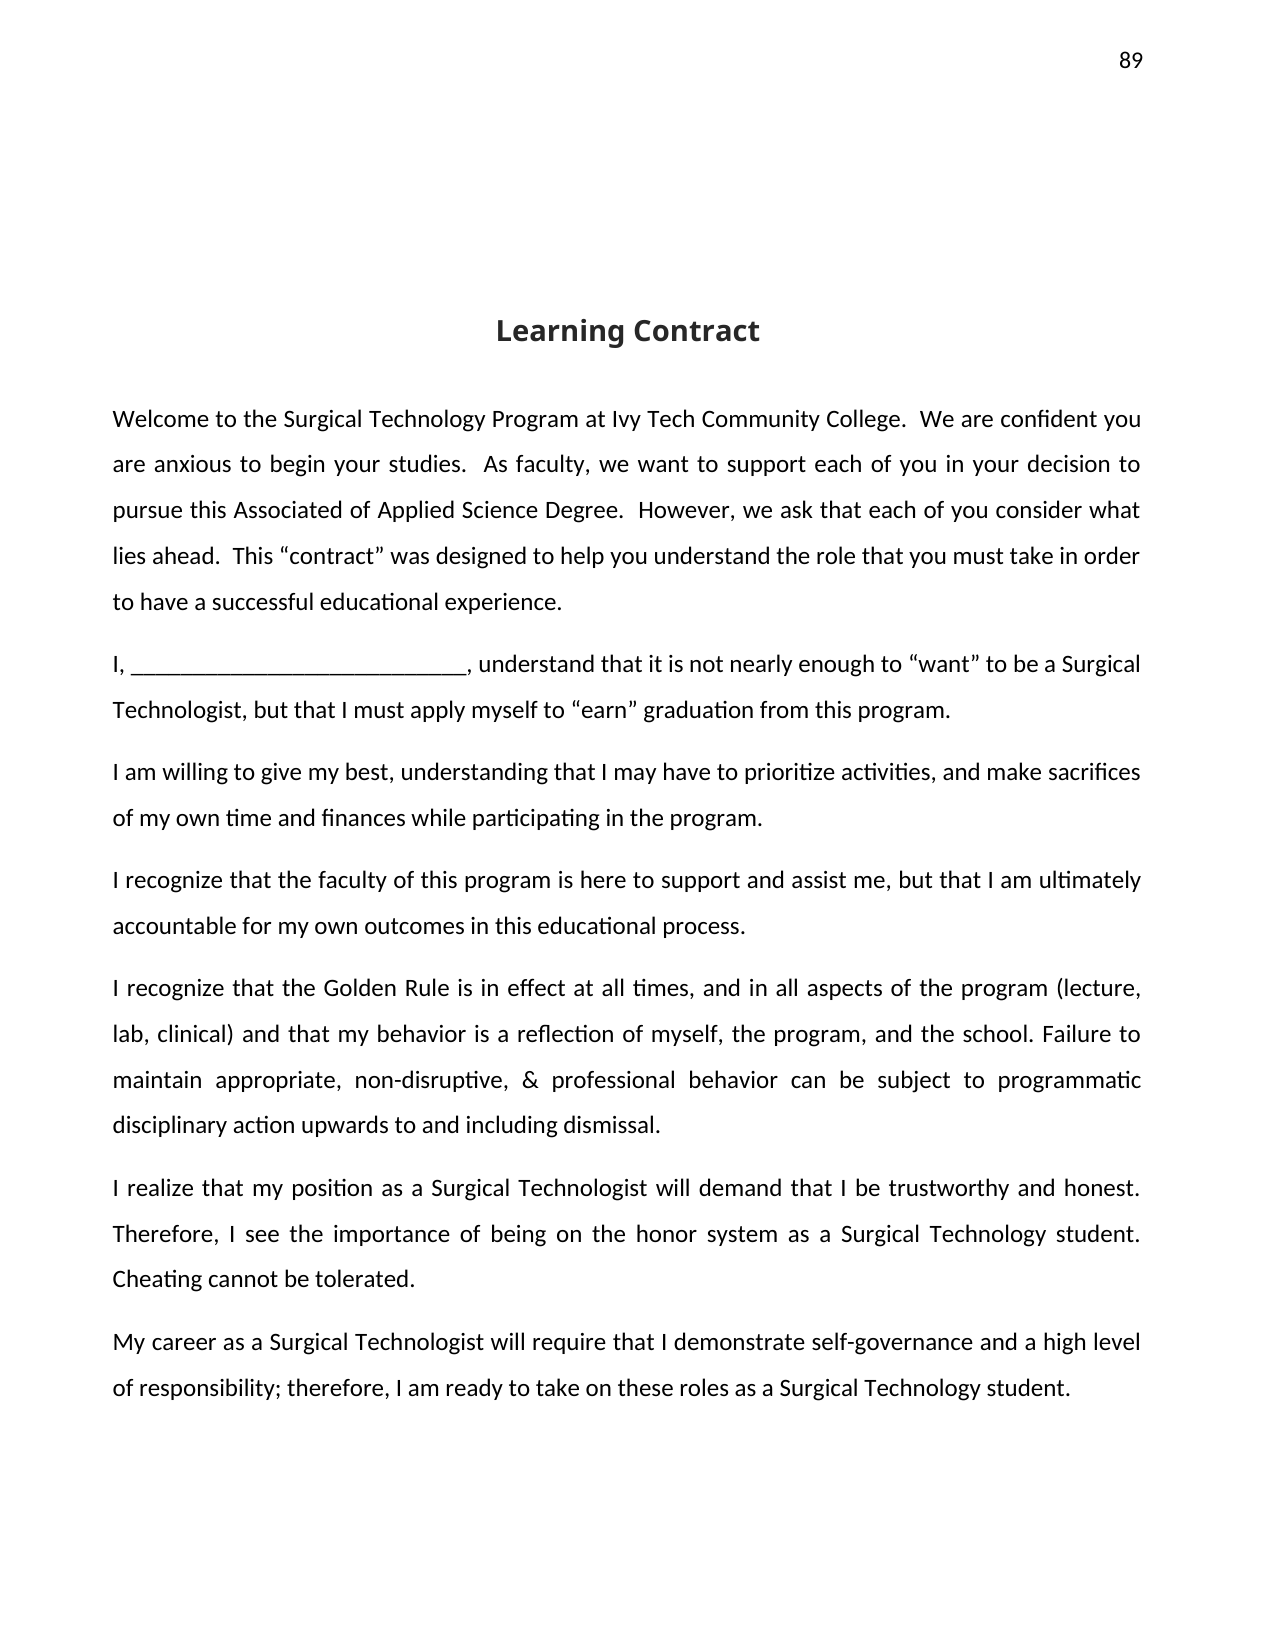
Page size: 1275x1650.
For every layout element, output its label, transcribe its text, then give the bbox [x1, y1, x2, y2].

text I recognize that the faculty of this program is here to support and assist me, but that I am ultimately accountable for my own outcomes in this educational process. [112, 864, 1143, 941]
text I recognize that the Golden Rule is in effect at all times, and in all aspects of the program (lecture, lab, clinical) and that my behavior is a reflection of myself, the program, and the school. Failure to maintain appropriate, non-disruptive, & professional behavior can be subject to programmatic disciplinary action upwards to and including dismissal. [112, 972, 1143, 1140]
text My career as a Surgical Technologist will require that I demonstrate self-governance and a high level of responsibility; therefore, I am ready to take on these roles as a Surgical Technology student. [112, 1326, 1143, 1402]
text I, ___________________________, understand that it is not nearly enough to “want” to be a Surgical Technologist, but that I must apply myself to “earn” graduation from this program. [112, 648, 1143, 724]
text I realize that my position as a Surgical Technologist will demand that I be trustworthy and honest. Therefore, I see the importance of being on the honor system as a Surgical Technology student. Cheating cannot be tolerated. [112, 1172, 1143, 1294]
text I am willing to give my best, understanding that I may have to prioritize activities, and make sacrifices of my own time and finances while participating in the program. [112, 756, 1143, 832]
text Welcome to the Surgical Technology Program at Ivy Tech Community College. We are confident you are anxious to begin your studies. As faculty, we want to support each of you in your decision to pursue this Associated of Applied Science Degree. However, we ask that each of you consider what lies ahead. This “contract” was designed to help you understand the role that you must take in order to have a successful educational experience. [112, 403, 1143, 616]
subtitle Learning Contract [112, 310, 1143, 350]
